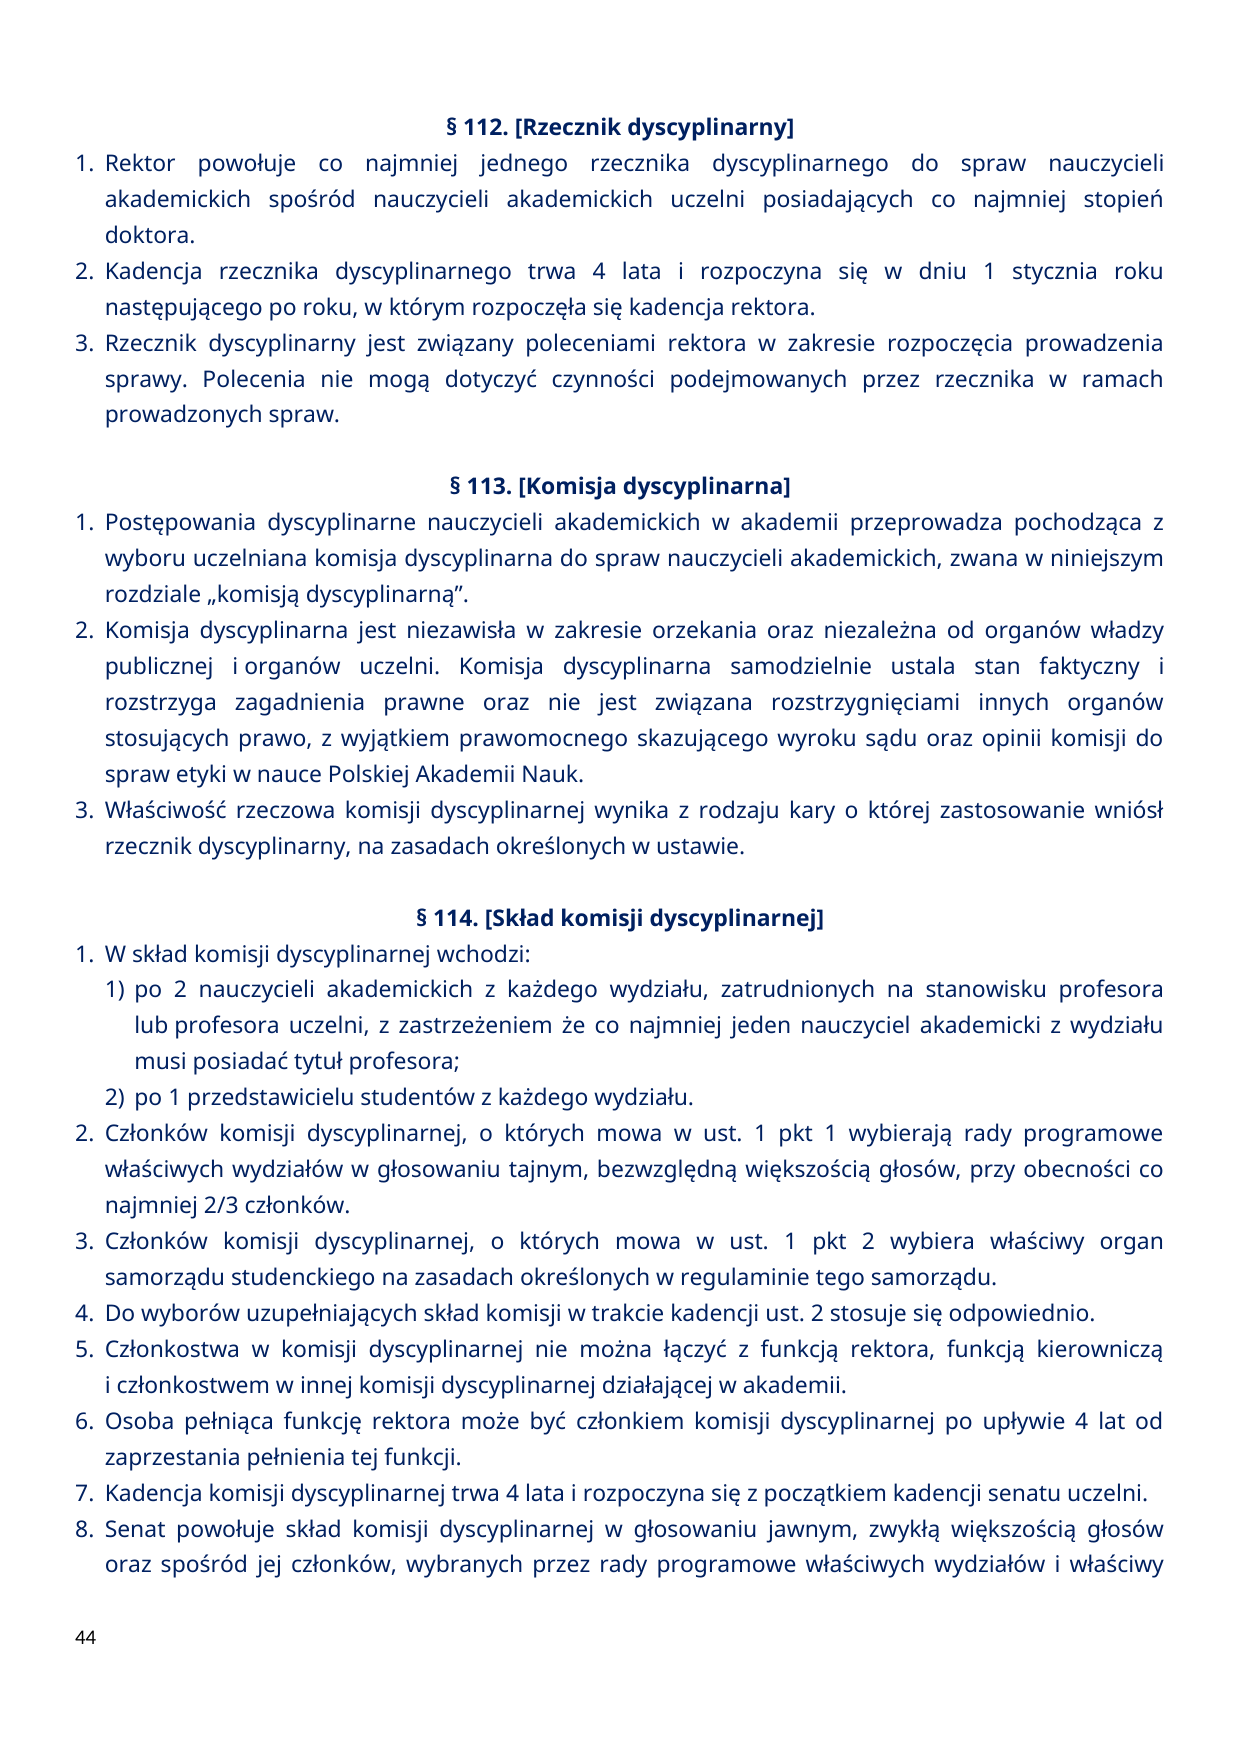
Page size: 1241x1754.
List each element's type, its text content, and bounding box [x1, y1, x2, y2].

list Członków komisji dyscyplinarnej, o których mowa w ust. 1 pkt 1 wybierają rady programowe właściwych wydziałów w głosowaniu tajnym, bezwzględną większością głosów, przy obecności co najmniej 2/3 członków. [75, 1117, 1165, 1220]
list Członków komisji dyscyplinarnej, o których mowa w ust. 1 pkt 2 wybiera właściwy organ samorządu studenckiego na zasadach określonych w regulaminie tego samorządu. [75, 1225, 1165, 1292]
list Komisja dyscyplinarna jest niezawisła w zakresie orzekania oraz niezależna od organów władzy publicznej i organów uczelni. Komisja dyscyplinarna samodzielnie ustala stan faktyczny i rozstrzyga zagadnienia prawne oraz nie jest związana rozstrzygnięciami innych organów stosujących prawo, z wyjątkiem prawomocnego skazującego wyroku sądu oraz opinii komisji do spraw etyki w nauce Polskiej Akademii Nauk. [75, 614, 1165, 789]
list W skład komisji dyscyplinarnej wchodzi: [75, 937, 1165, 969]
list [75, 1512, 1165, 1580]
subtitle § 113. [Komisja dyscyplinarna] [75, 470, 1165, 502]
list Do wyborów uzupełniających skład komisji w trakcie kadencji ust. 2 stosuje się odpowiednio. [75, 1297, 1165, 1328]
list Właściwość rzeczowa komisji dyscyplinarnej wynika z rodzaju kary o której zastosowanie wniósł rzecznik dyscyplinarny, na zasadach określonych w ustawie. [75, 794, 1165, 861]
subtitle § 114. [Skład komisji dyscyplinarnej] [75, 902, 1165, 933]
list Członkostwa w komisji dyscyplinarnej nie można łączyć z funkcją rektora, funkcją kierowniczą i członkostwem w innej komisji dyscyplinarnej działającej w akademii. [75, 1333, 1165, 1400]
list Osoba pełniąca funkcję rektora może być członkiem komisji dyscyplinarnej po upływie 4 lat od zaprzestania pełnienia tej funkcji. [75, 1405, 1165, 1472]
list Postępowania dyscyplinarne nauczycieli akademickich w akademii przeprowadza pochodząca z wyboru uczelniana komisja dyscyplinarna do spraw nauczycieli akademickich, zwana w niniejszym rozdziale „komisją dyscyplinarną”. [75, 506, 1165, 609]
list Kadencja rzecznika dyscyplinarnego trwa 4 lata i rozpoczyna się w dniu 1 stycznia roku następującego po roku, w którym rozpoczęła się kadencja rektora. [75, 255, 1165, 322]
list Rektor powołuje co najmniej jednego rzecznika dyscyplinarnego do spraw nauczycieli akademickich spośród nauczycieli akademickich uczelni posiadających co najmniej stopień doktora. [75, 147, 1165, 250]
list po 2 nauczycieli akademickich z każdego wydziału, zatrudnionych na stanowisku profesora lub profesora uczelni, z zastrzeżeniem że co najmniej jeden nauczyciel akademicki z wydziału musi posiadać tytuł profesora; [104, 973, 1165, 1077]
list po 1 przedstawicielu studentów z każdego wydziału. [104, 1081, 1165, 1112]
subtitle § 112. [Rzecznik dyscyplinarny] [75, 111, 1165, 142]
list Kadencja komisji dyscyplinarnej trwa 4 lata i rozpoczyna się z początkiem kadencji senatu uczelni. [75, 1477, 1165, 1508]
list Rzecznik dyscyplinarny jest związany poleceniami rektora w zakresie rozpoczęcia prowadzenia sprawy. Polecenia nie mogą dotyczyć czynności podejmowanych przez rzecznika w ramach prowadzonych spraw. [75, 327, 1165, 430]
